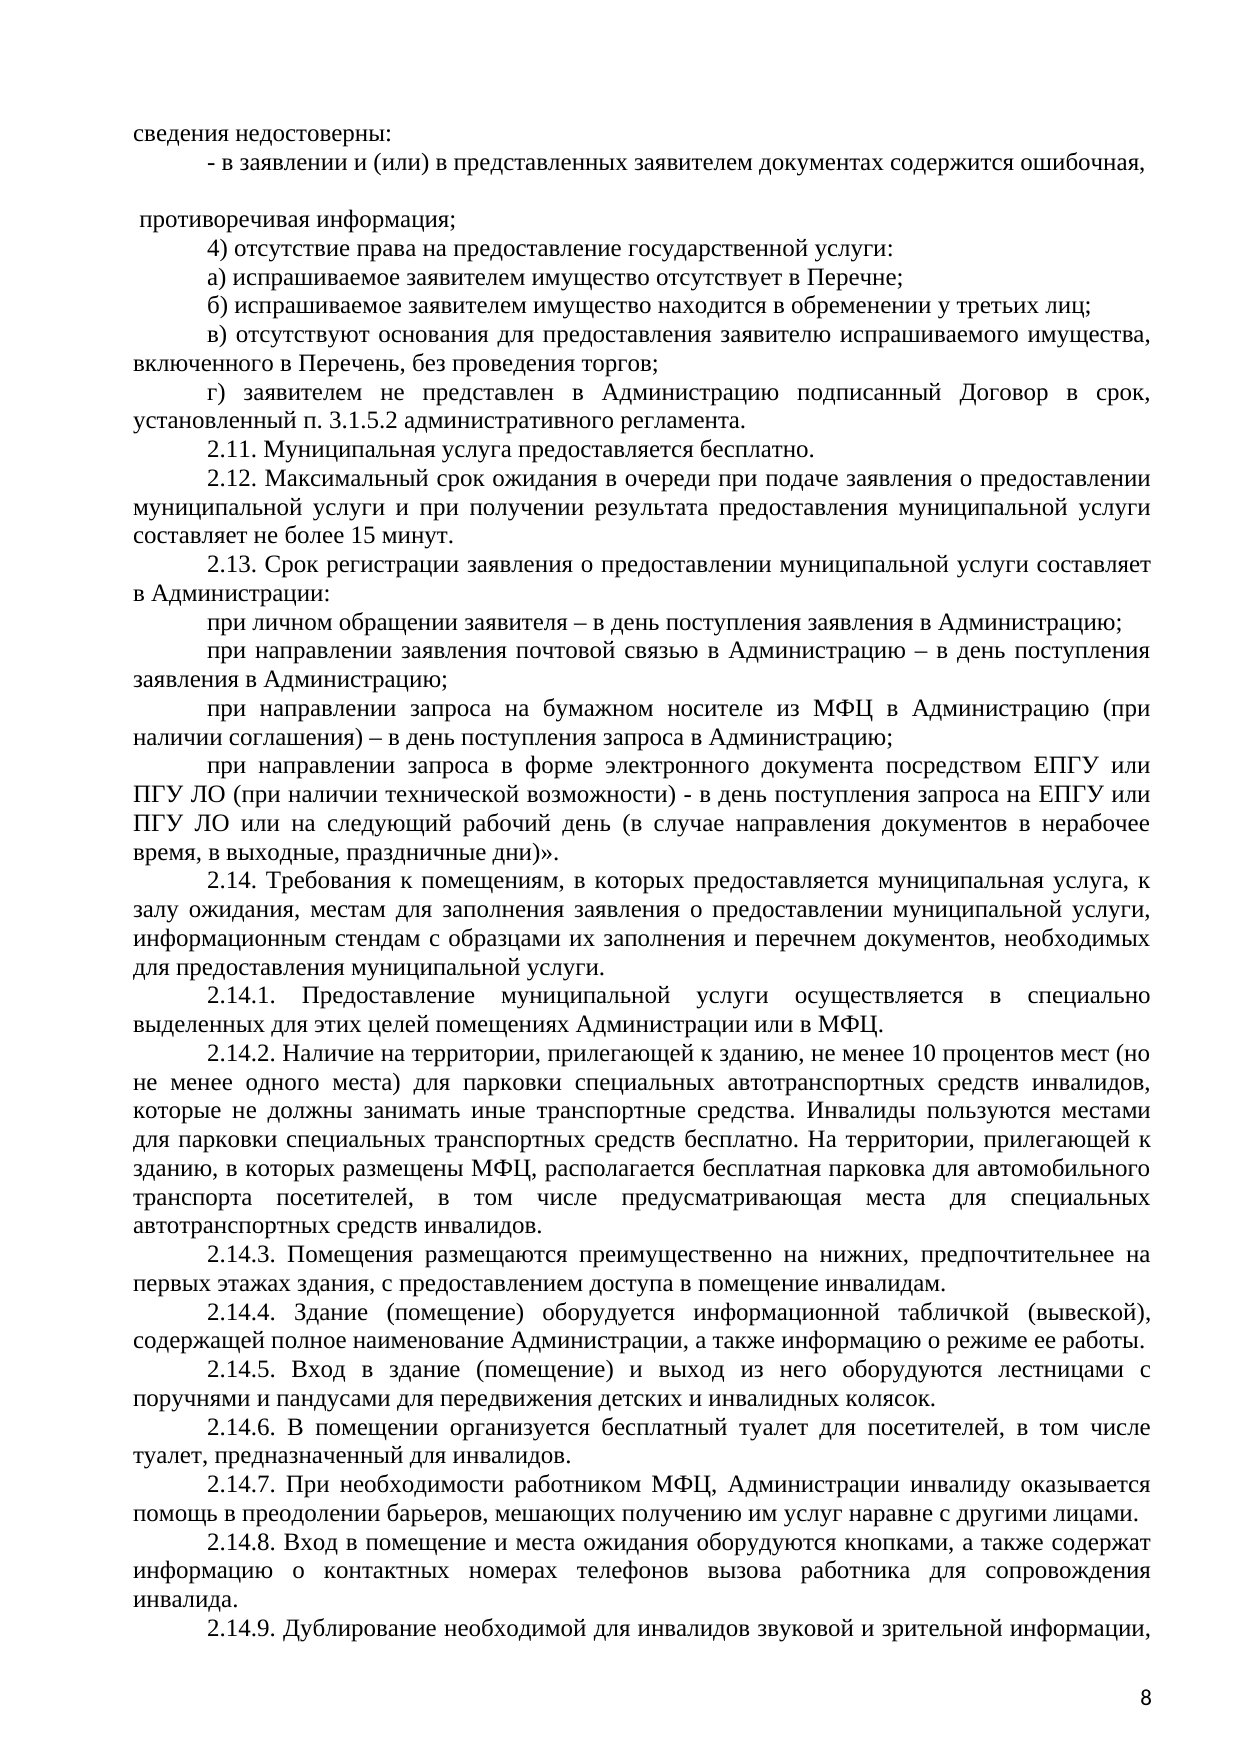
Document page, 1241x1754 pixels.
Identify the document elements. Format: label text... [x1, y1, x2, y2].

text 2.11. Муниципальная услуга предоставляется бесплатно. [133, 434, 1152, 463]
text 2.14.3. Помещения размещаются преимущественно на нижних, предпочтительнее на первых этажах здания, с предоставлением доступа в помещение инвалидам. [133, 1239, 1152, 1297]
text 2.14.4. Здание (помещение) оборудуется информационной табличкой (вывеской), содержащей полное наименование Администрации, а также информацию о режиме ее работы. [133, 1297, 1152, 1354]
text 2.12. Максимальный срок ожидания в очереди при подаче заявления о предоставлении муниципальной услуги и при получении результата предоставления муниципальной услуги составляет не более 15 минут. [133, 463, 1152, 549]
text 2.14.6. В помещении организуется бесплатный туалет для посетителей, в том числе туалет, предназначенный для инвалидов. [133, 1412, 1152, 1469]
text 4) отсутствие права на предоставление государственной услуги: [133, 233, 1152, 262]
text г) заявителем не представлен в Администрацию подписанный Договор в срок, установленный п. 3.1.5.2 административного регламента. [133, 377, 1152, 434]
text 2.14. Требования к помещениям, в которых предоставляется муниципальная услуга, к залу ожидания, местам для заполнения заявления о предоставлении муниципальной услуги, информационным стендам с образцами их заполнения и перечнем документов, необходимых для предоставления муниципальной услуги. [133, 866, 1152, 981]
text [133, 1613, 1152, 1642]
text при направлении запроса в форме электронного документа посредством ЕПГУ или ПГУ ЛО (при наличии технической возможности) - в день поступления запроса на ЕПГУ или ПГУ ЛО или на следующий рабочий день (в случае направления документов в нерабочее время, в выходные, праздничные дни)». [133, 751, 1152, 866]
text при направлении заявления почтовой связью в Администрацию – в день поступления заявления в Администрацию; [133, 636, 1152, 693]
text 2.14.1. Предоставление муниципальной услуги осуществляется в специально выделенных для этих целей помещениях Администрации или в МФЦ. [133, 981, 1152, 1038]
text в) отсутствуют основания для предоставления заявителю испрашиваемого имущества, включенного в Перечень, без проведения торгов; [133, 319, 1152, 377]
text - в заявлении и (или) в представленных заявителем документах содержится ошибочная, [133, 147, 1152, 176]
text при личном обращении заявителя – в день поступления заявления в Администрацию; [133, 607, 1152, 636]
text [133, 118, 1152, 147]
text 2.14.2. Наличие на территории, прилегающей к зданию, не менее 10 процентов мест (но не менее одного места) для парковки специальных автотранспортных средств инвалидов, которые не должны занимать иные транспортные средства. Инвалиды пользуются местами для парковки специальных транспортных средств бесплатно. На территории, прилегающей к зданию, в которых размещены МФЦ, располагается бесплатная парковка для автомобильного транспорта посетителей, в том числе предусматривающая места для специальных автотранспортных средств инвалидов. [133, 1038, 1152, 1239]
text 2.14.5. Вход в здание (помещение) и выход из него оборудуются лестницами с поручнями и пандусами для передвижения детских и инвалидных колясок. [133, 1354, 1152, 1412]
text б) испрашиваемое заявителем имущество находится в обременении у третьих лиц; [133, 291, 1152, 319]
text а) испрашиваемое заявителем имущество отсутствует в Перечне; [133, 262, 1152, 291]
text 2.13. Срок регистрации заявления о предоставлении муниципальной услуги составляет в Администрации: [133, 549, 1152, 607]
text при направлении запроса на бумажном носителе из МФЦ в Администрацию (при наличии соглашения) – в день поступления запроса в Администрацию; [133, 693, 1152, 751]
text 2.14.8. Вход в помещение и места ожидания оборудуются кнопками, а также содержат информацию о контактных номерах телефонов вызова работника для сопровождения инвалида. [133, 1527, 1152, 1613]
text противоречивая информация; [133, 204, 1152, 233]
text 2.14.7. При необходимости работником МФЦ, Администрации инвалиду оказывается помощь в преодолении барьеров, мешающих получению им услуг наравне с другими лицами. [133, 1469, 1152, 1527]
